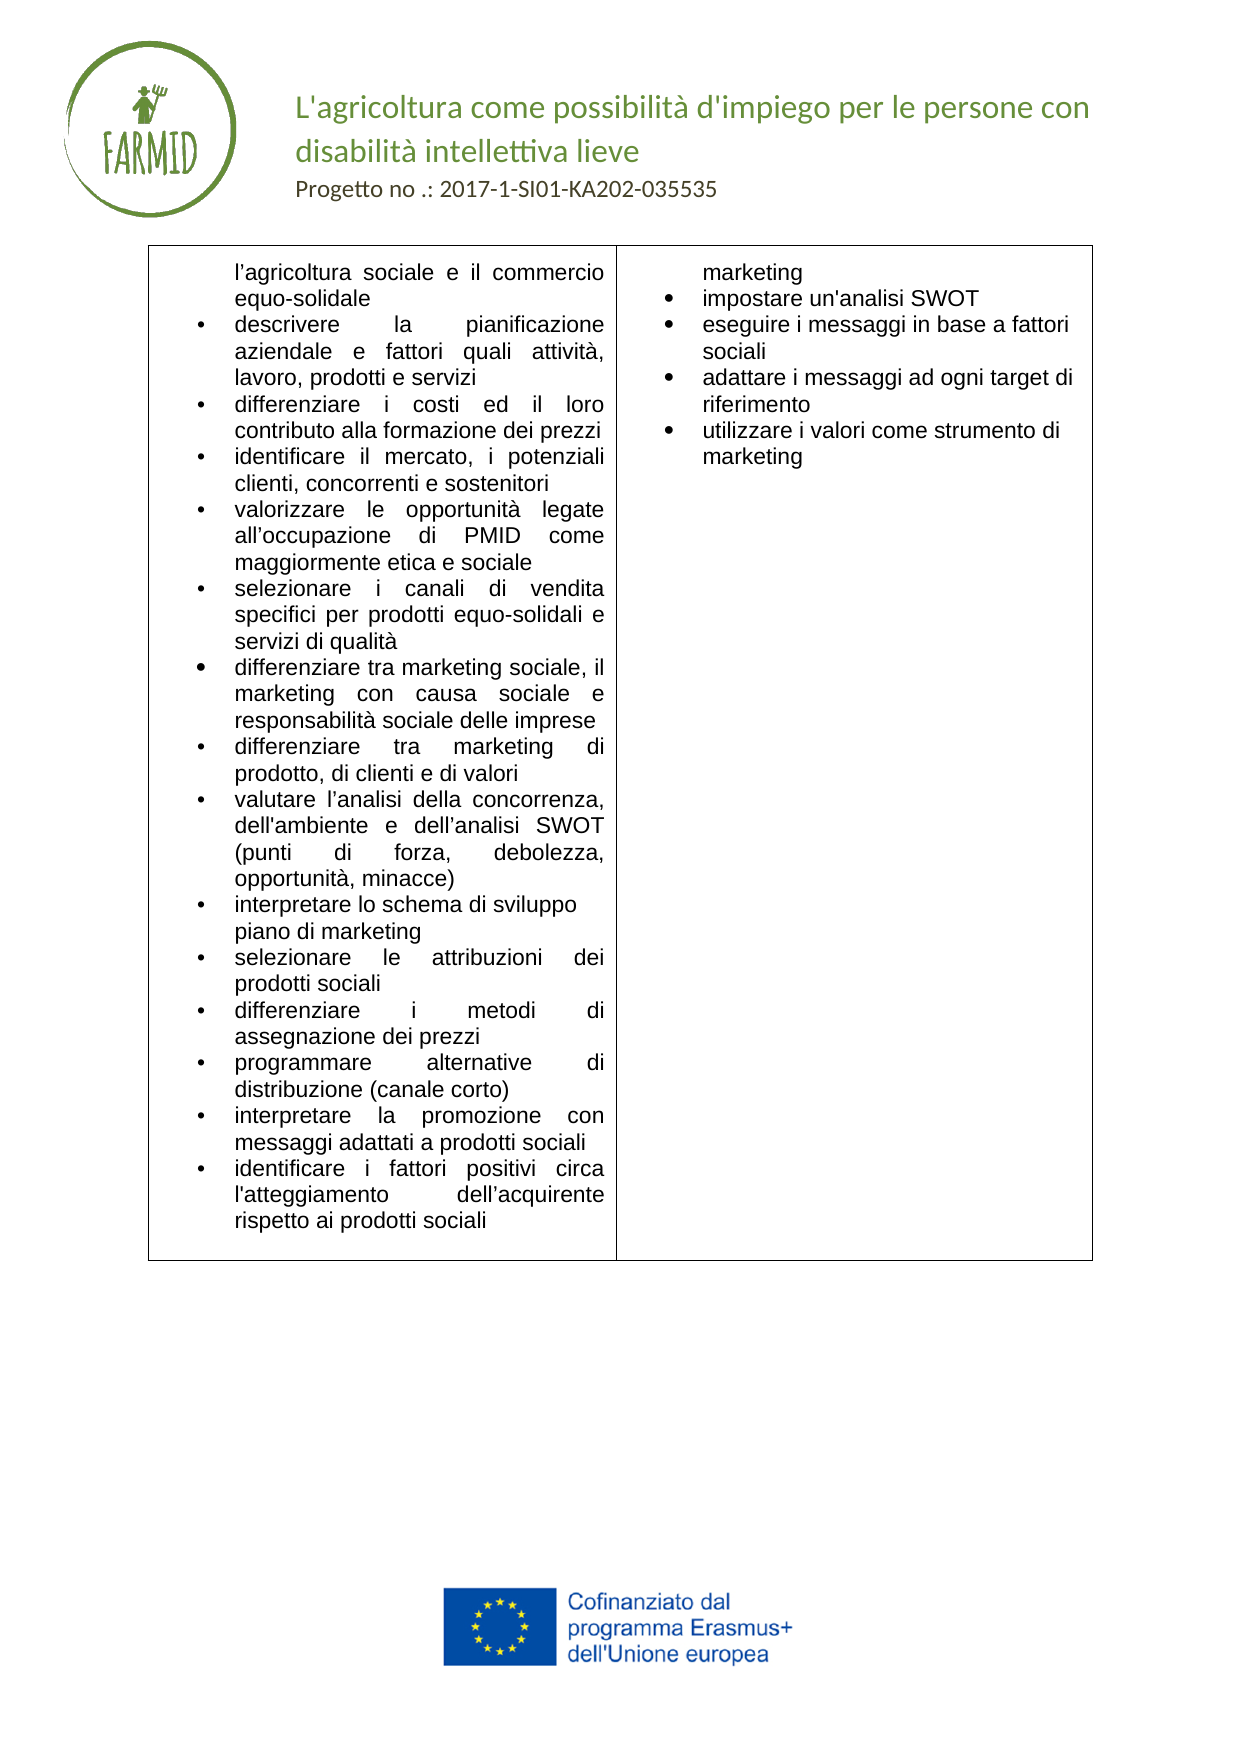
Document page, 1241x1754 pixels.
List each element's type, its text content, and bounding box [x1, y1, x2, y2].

picture [61, 38, 237, 217]
picture [440, 1577, 800, 1681]
